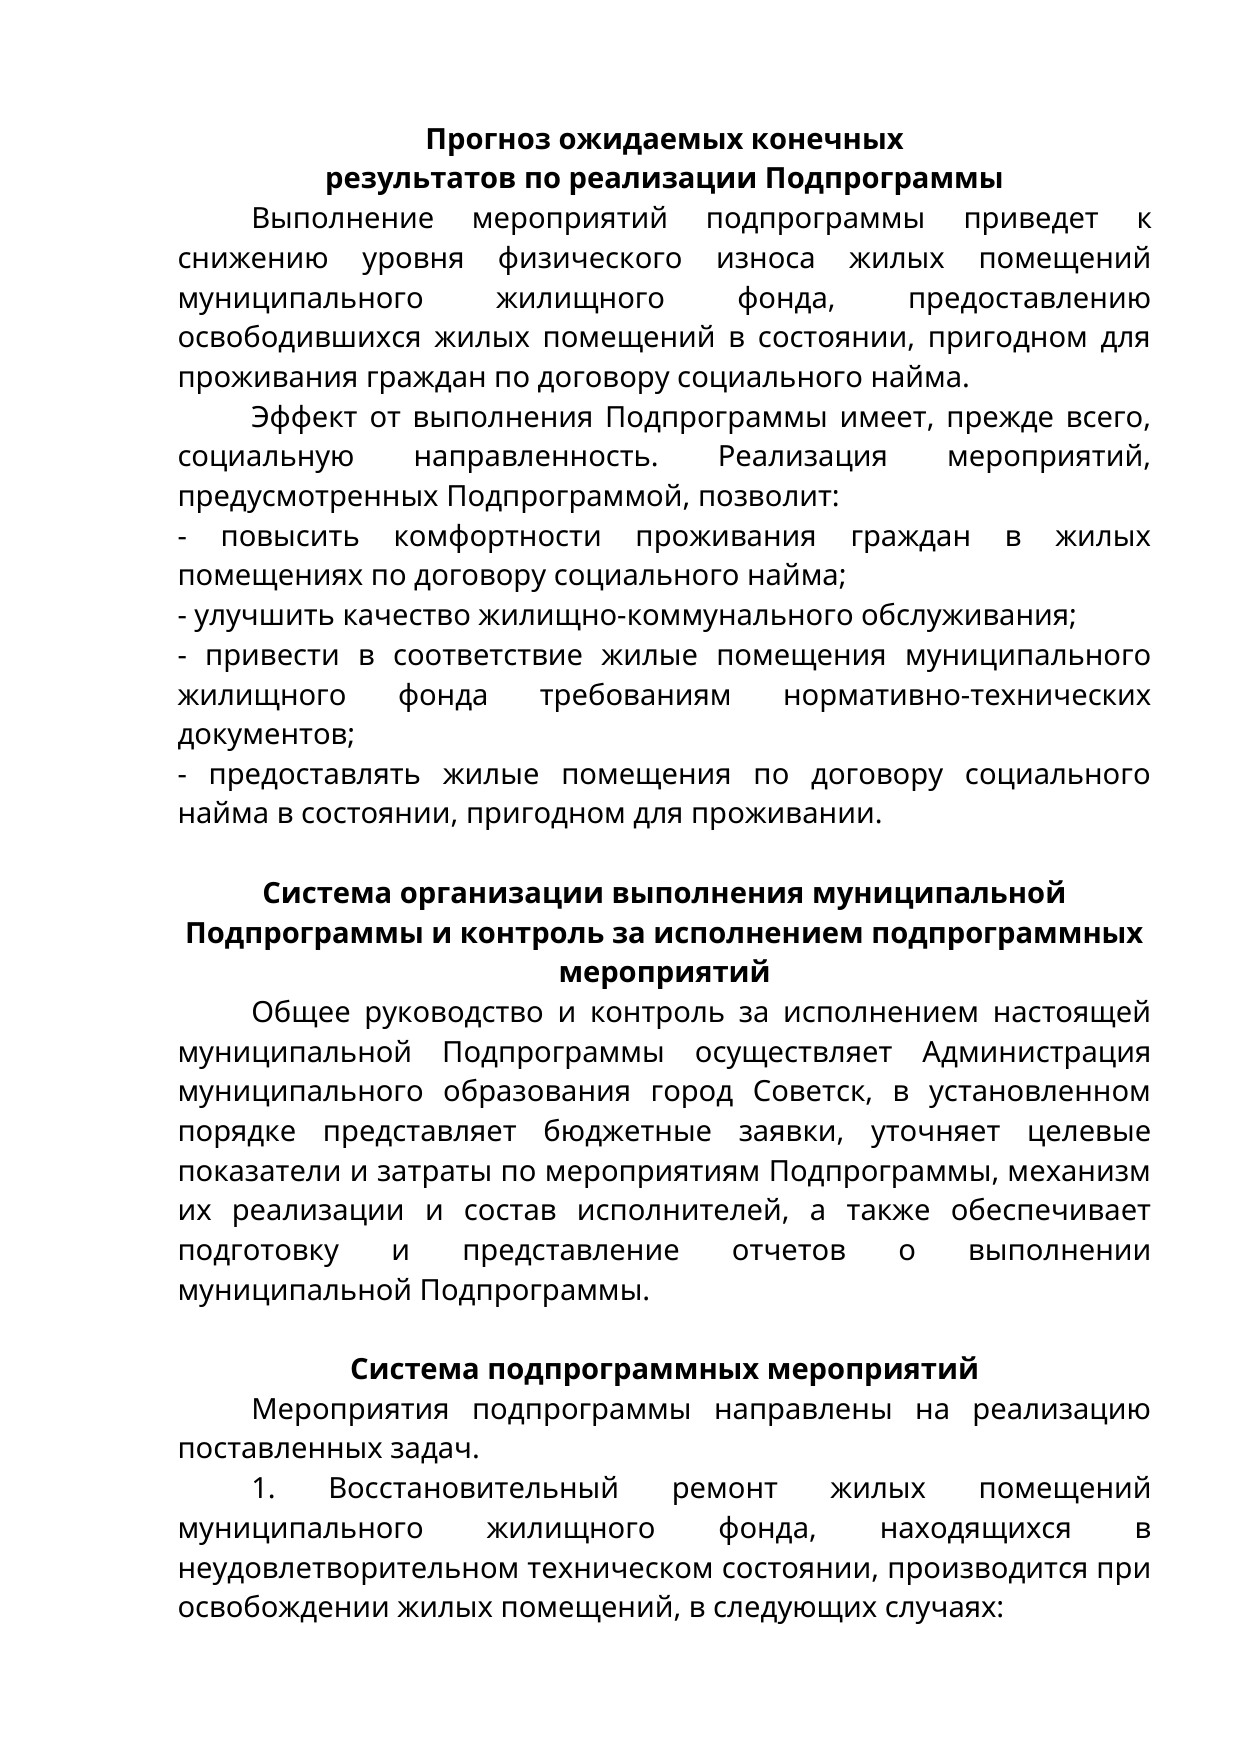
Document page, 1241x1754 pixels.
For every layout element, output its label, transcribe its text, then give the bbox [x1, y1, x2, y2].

text Система организации выполнения муниципальной [177, 872, 1152, 912]
text результатов по реализации Подпрограммы [177, 158, 1152, 197]
text - улучшить качество жилищно-коммунального обслуживания; [177, 594, 1152, 634]
text Выполнение мероприятий подпрограммы приведет к снижению уровня физического износа жилых помещений муниципального жилищного фонда, предоставлению освободившихся жилых помещений в состоянии, пригодном для проживания граждан по договору социального найма. [177, 197, 1152, 396]
text Прогноз ожидаемых конечных [177, 118, 1152, 158]
text - привести в соответствие жилые помещения муниципального жилищного фонда требованиям нормативно-технических документов; [177, 634, 1152, 753]
text Система подпрограммных мероприятий [177, 1348, 1152, 1388]
text Общее руководство и контроль за исполнением настоящей муниципальной Подпрограммы осуществляет Администрация муниципального образования город Советск, в установленном порядке представляет бюджетные заявки, уточняет целевые показатели и затраты по мероприятиям Подпрограммы, механизм их реализации и состав исполнителей, а также обеспечивает подготовку и представление отчетов о выполнении муниципальной Подпрограммы. [177, 991, 1152, 1309]
text Эффект от выполнения Подпрограммы имеет, прежде всего, социальную направленность. Реализация мероприятий, предусмотренных Подпрограммой, позволит: [177, 396, 1152, 515]
text - повысить комфортности проживания граждан в жилых помещениях по договору социального найма; [177, 515, 1152, 594]
text Мероприятия подпрограммы направлены на реализацию поставленных задач. [177, 1388, 1152, 1467]
text Подпрограммы и контроль за исполнением подпрограммных мероприятий [177, 912, 1152, 991]
text 1. Восстановительный ремонт жилых помещений муниципального жилищного фонда, находящихся в неудовлетворительном техническом состоянии, производится при освобождении жилых помещений, в следующих случаях: [177, 1467, 1152, 1626]
text - предоставлять жилые помещения по договору социального найма в состоянии, пригодном для проживании. [177, 753, 1152, 832]
